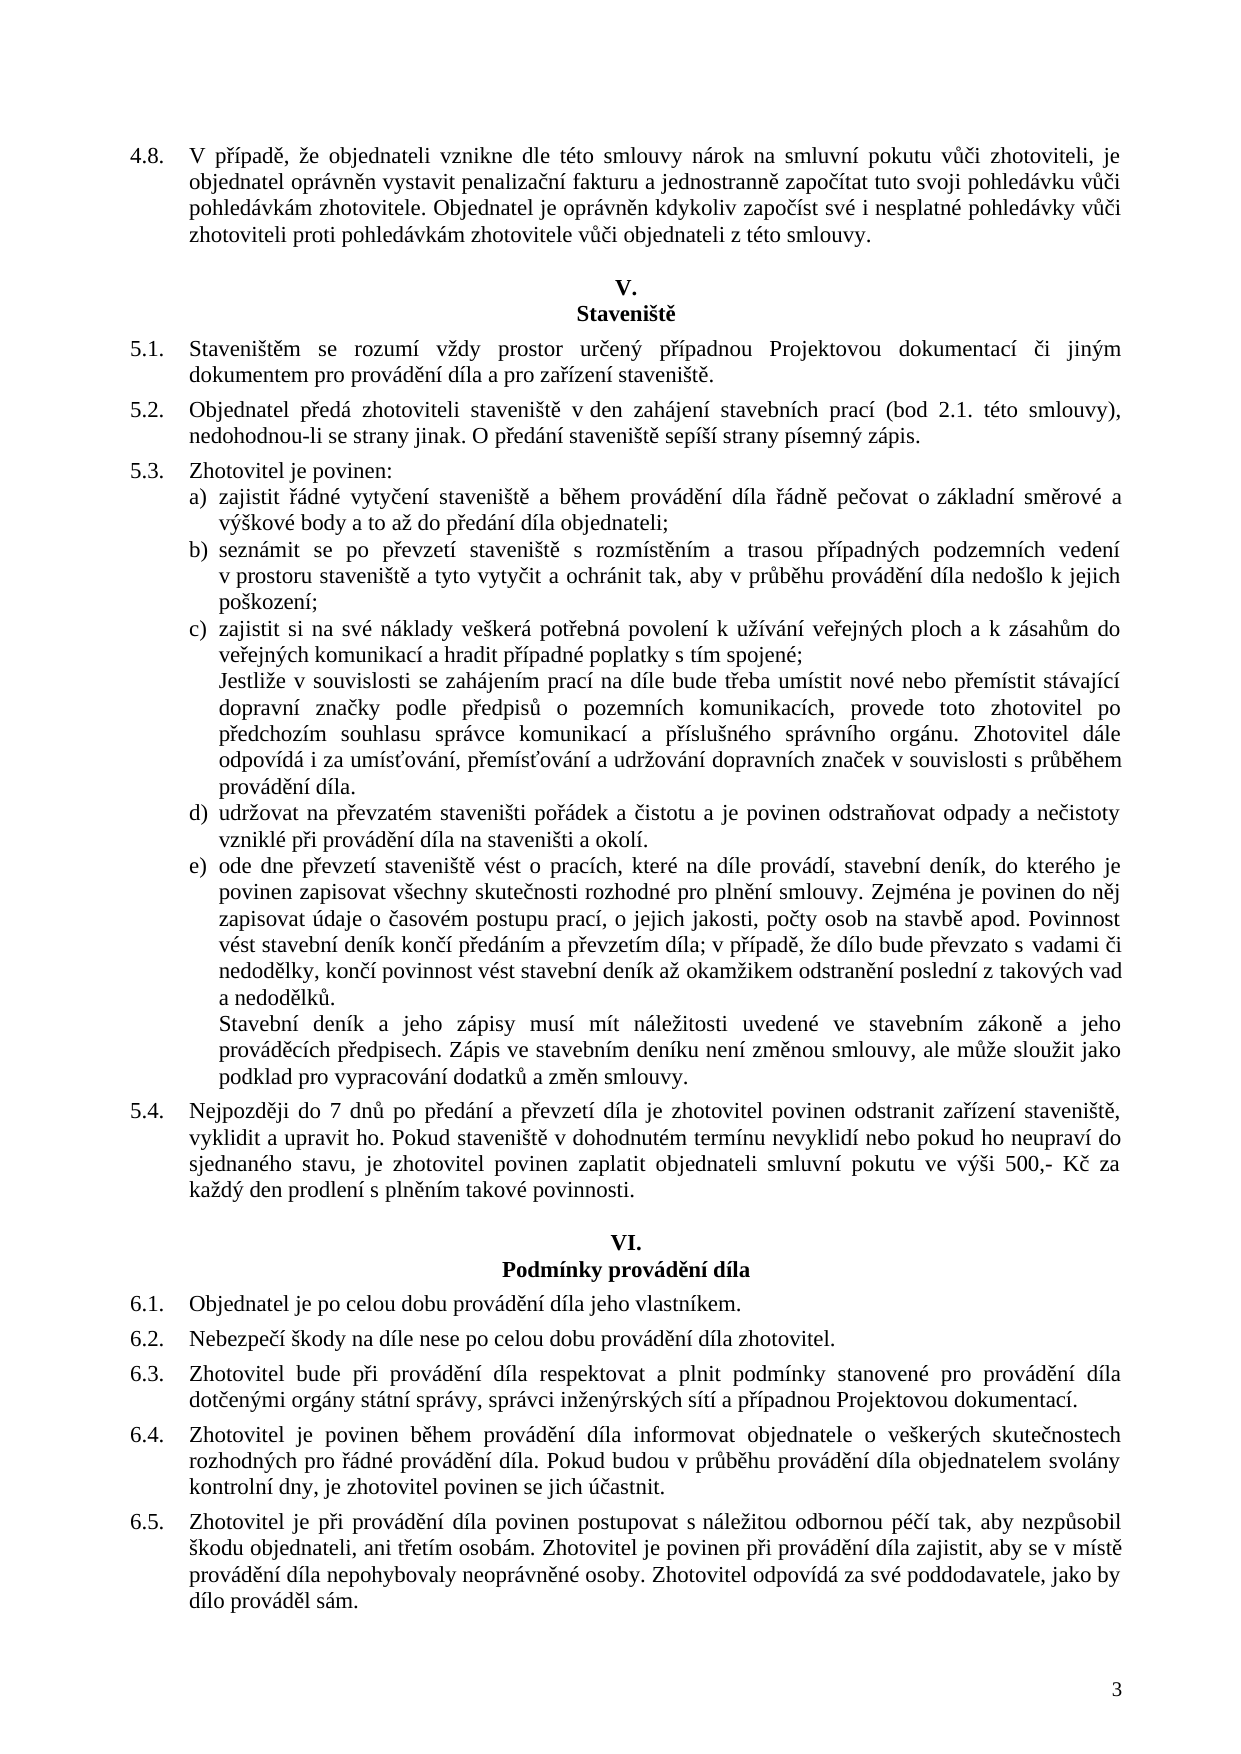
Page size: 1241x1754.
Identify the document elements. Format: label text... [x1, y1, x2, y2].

list V případě, že objednateli vznikne dle této smlouvy nárok na smluvní pokutu vůči zhotoviteli, je objednatel oprávněn vystavit penalizační fakturu a jednostranně započítat tuto svoji pohledávku vůči pohledávkám zhotovitele. Objednatel je oprávněn kdykoliv započíst své i nesplatné pohledávky vůči zhotoviteli proti pohledávkám zhotovitele vůči objednateli z této smlouvy. [130, 142, 1122, 247]
list Objednatel je po celou dobu provádění díla jeho vlastníkem. [130, 1290, 1122, 1317]
text VI. [130, 1229, 1122, 1256]
list Staveništěm se rozumí vždy prostor určený případnou Projektovou dokumentací či jiným dokumentem pro provádění díla a pro zařízení staveniště. [130, 334, 1122, 387]
list Zhotovitel je povinen během provádění díla informovat objednatele o veškerých skutečnostech rozhodných pro řádné provádění díla. Pokud budou v průběhu provádění díla objednatelem svolány kontrolní dny, je zhotovitel povinen se jich účastnit. [130, 1421, 1122, 1500]
list Nejpozději do 7 dnů po předání a převzetí díla je zhotovitel povinen odstranit zařízení staveniště, vyklidit a upravit ho. Pokud staveniště v dohodnutém termínu nevyklidí nebo pokud ho neupraví do sjednaného stavu, je zhotovitel povinen zaplatit objednateli smluvní pokutu ve výši 500,- Kč za každý den prodlení s plněním takové povinnosti. [130, 1097, 1122, 1203]
list Zhotovitel bude při provádění díla respektovat a plnit podmínky stanovené pro provádění díla dotčenými orgány státní správy, správci inženýrských sítí a případnou Projektovou dokumentací. [130, 1360, 1122, 1412]
text Staveniště [130, 300, 1122, 326]
list Zhotovitel je při provádění díla povinen postupovat s náležitou odbornou péčí tak, aby nezpůsobil škodu objednateli, ani třetím osobám. Zhotovitel je povinen při provádění díla zajistit, aby se v místě provádění díla nepohybovaly neoprávněné osoby. Zhotovitel odpovídá za své poddodavatele, jako by dílo prováděl sám. [130, 1508, 1122, 1613]
list Jestliže v souvislosti se zahájením prací na díle bude třeba umístit nové nebo přemístit stávající dopravní značky podle předpisů o pozemních komunikacích, provede toto zhotovitel po předchozím souhlasu správce komunikací a příslušného správního orgánu. Zhotovitel dále odpovídá i za umísťování, přemísťování a udržování dopravních značek v souvislosti s průběhem provádění díla. [218, 667, 1122, 799]
list zajistit řádné vytyčení staveniště a během provádění díla řádně pečovat o základní směrové a výškové body a to až do předání díla objednateli; [189, 483, 1122, 536]
list ode dne převzetí staveniště vést o pracích, které na díle provádí, stavební deník, do kterého je povinen zapisovat všechny skutečnosti rozhodné pro plnění smlouvy. Zejména je povinen do něj zapisovat údaje o časovém postupu prací, o jejich jakosti, počty osob na stavbě apod. Povinnost vést stavební deník končí předáním a převzetím díla; v případě, že dílo bude převzato s vadami či nedodělky, končí povinnost vést stavební deník až okamžikem odstranění poslední z takových vad a nedodělků. [189, 852, 1122, 1010]
list seznámit se po převzetí staveniště s rozmístěním a trasou případných podzemních vedení v prostoru staveniště a tyto vytyčit a ochránit tak, aby v průběhu provádění díla nedošlo k jejich poškození; [189, 536, 1122, 615]
text Podmínky provádění díla [130, 1256, 1122, 1282]
list udržovat na převzatém staveništi pořádek a čistotu a je povinen odstraňovat odpady a nečistoty vzniklé při provádění díla na staveništi a okolí. [189, 799, 1122, 852]
list Nebezpečí škody na díle nese po celou dobu provádění díla zhotovitel. [130, 1325, 1122, 1351]
list zajistit si na své náklady veškerá potřebná povolení k užívání veřejných ploch a k zásahům do veřejných komunikací a hradit případné poplatky s tím spojené; [189, 615, 1122, 667]
list Objednatel předá zhotoviteli staveniště v den zahájení stavebních prací (bod 2.1. této smlouvy), nedohodnou-li se strany jinak. O předání staveniště sepíší strany písemný zápis. [130, 396, 1122, 448]
text V. [130, 273, 1122, 300]
list Zhotovitel je povinen: [130, 457, 1122, 483]
list Stavební deník a jeho zápisy musí mít náležitosti uvedené ve stavebním zákoně a jeho prováděcích předpisech. Zápis ve stavebním deníku není změnou smlouvy, ale může sloužit jako podklad pro vypracování dodatků a změn smlouvy. [218, 1010, 1122, 1089]
